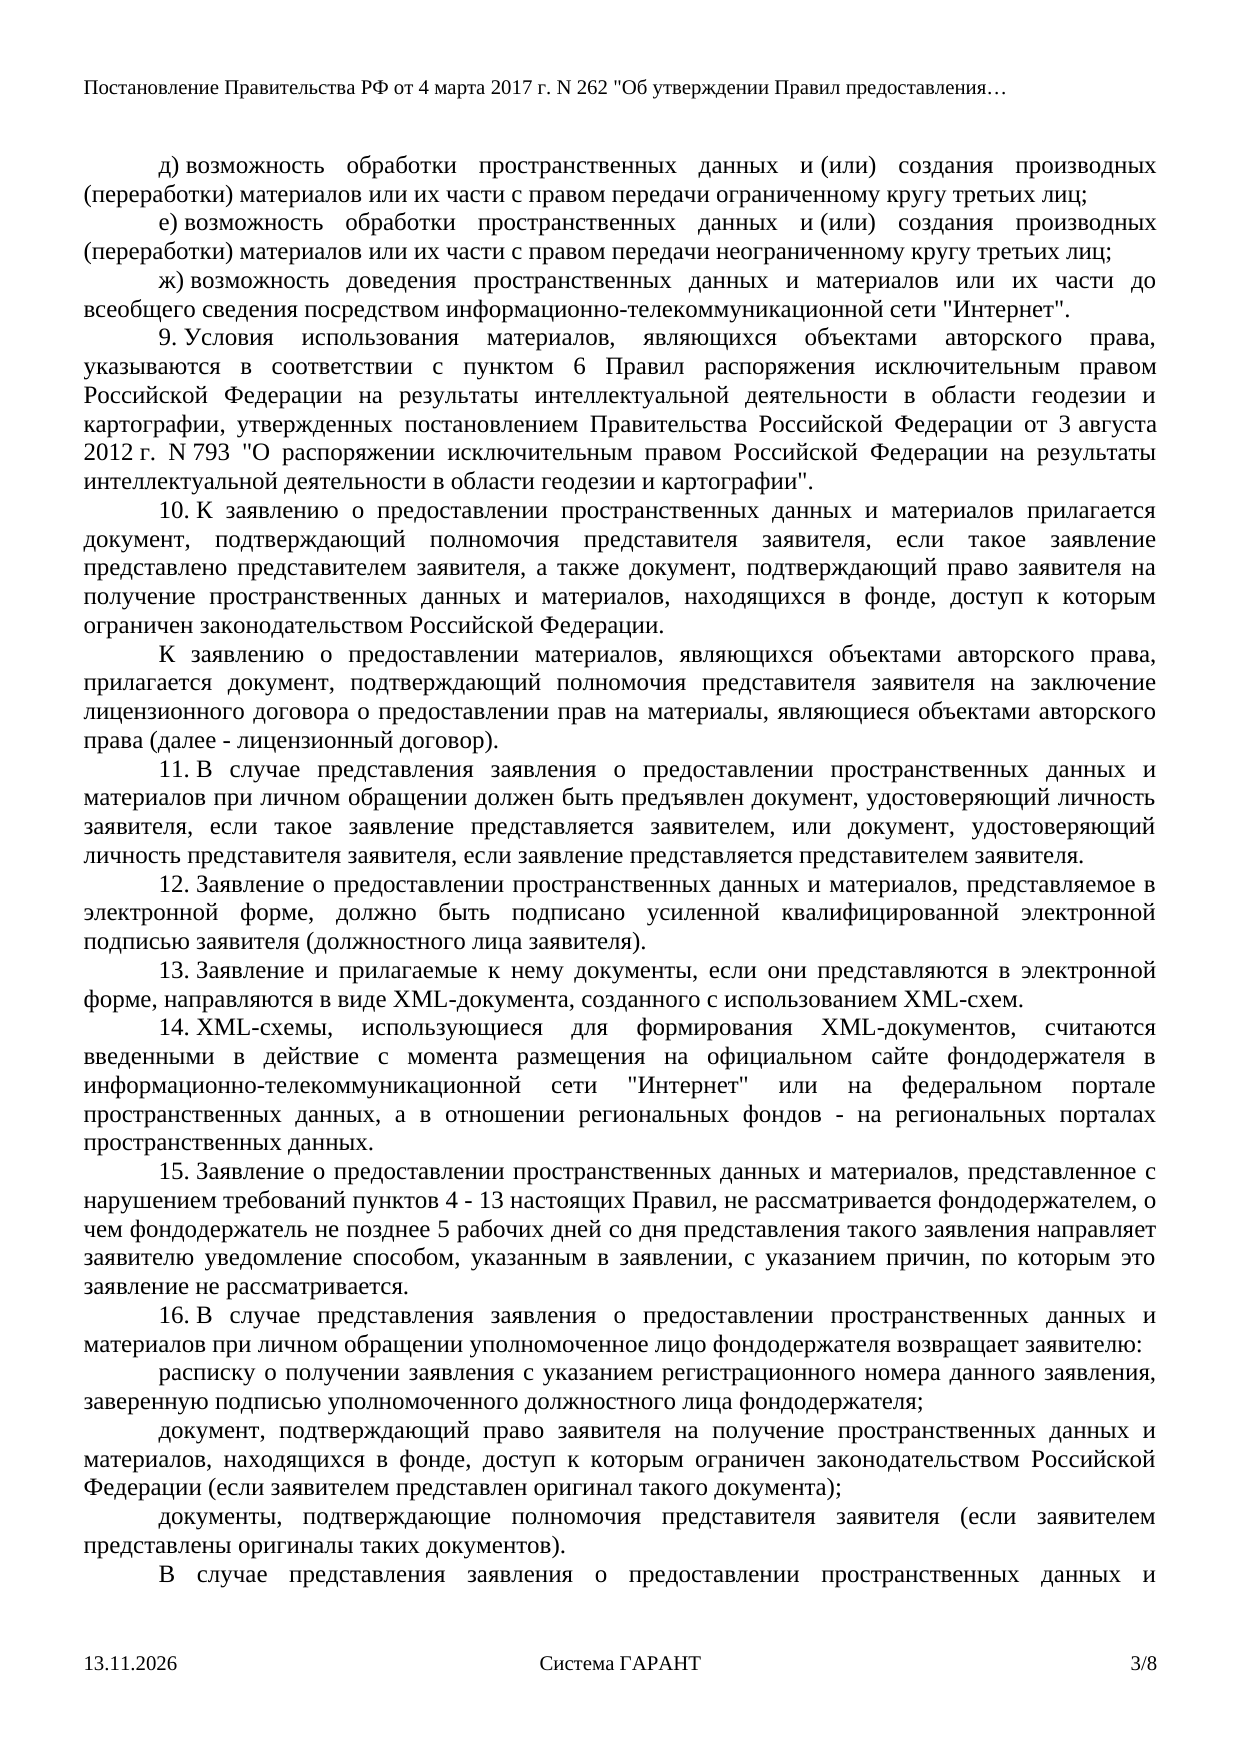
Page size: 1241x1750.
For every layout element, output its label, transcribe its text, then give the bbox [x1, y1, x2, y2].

text К заявлению о предоставлении материалов, являющихся объектами авторского права, прилагается документ, подтверждающий полномочия представителя заявителя на заключение лицензионного договора о предоставлении прав на материалы, являющиеся объектами авторского права (далее - лицензионный договор). [83, 639, 1157, 754]
text ж) возможность доведения пространственных данных и материалов или их части до всеобщего сведения посредством информационно-телекоммуникационной сети "Интернет". [83, 265, 1157, 322]
text 12. Заявление о предоставлении пространственных данных и материалов, представляемое в электронной форме, должно быть подписано усиленной квалифицированной электронной подписью заявителя (должностного лица заявителя). [83, 869, 1157, 955]
text 15. Заявление о предоставлении пространственных данных и материалов, представленное с нарушением требований пунктов 4 - 13 настоящих Правил, не рассматривается фондодержателем, о чем фондодержатель не позднее 5 рабочих дней со дня представления такого заявления направляет заявителю уведомление способом, указанным в заявлении, с указанием причин, по которым это заявление не рассматривается. [83, 1156, 1157, 1300]
text 11. В случае представления заявления о предоставлении пространственных данных и материалов при личном обращении должен быть предъявлен документ, удостоверяющий личность заявителя, если такое заявление представляется заявителем, или документ, удостоверяющий личность представителя заявителя, если заявление представляется представителем заявителя. [83, 754, 1157, 869]
text 10. К заявлению о предоставлении пространственных данных и материалов прилагается документ, подтверждающий полномочия представителя заявителя, если такое заявление представлено представителем заявителя, а также документ, подтверждающий право заявителя на получение пространственных данных и материалов, находящихся в фонде, доступ к которым ограничен законодательством Российской Федерации. [83, 495, 1157, 639]
text 16. В случае представления заявления о предоставлении пространственных данных и материалов при личном обращении уполномоченное лицо фондодержателя возвращает заявителю: [83, 1300, 1157, 1357]
text 14. XML-схемы, использующиеся для формирования XML-документов, считаются введенными в действие с момента размещения на официальном сайте фондодержателя в информационно-телекоммуникационной сети "Интернет" или на федеральном портале пространственных данных, а в отношении региональных фондов - на региональных порталах пространственных данных. [83, 1012, 1157, 1156]
text расписку о получении заявления с указанием регистрационного номера данного заявления, заверенную подписью уполномоченного должностного лица фондодержателя; [83, 1357, 1157, 1415]
text документы, подтверждающие полномочия представителя заявителя (если заявителем представлены оригиналы таких документов). [83, 1501, 1157, 1559]
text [83, 1559, 1157, 1587]
text д) возможность обработки пространственных данных и (или) создания производных (переработки) материалов или их части с правом передачи ограниченному кругу третьих лиц; [83, 150, 1157, 207]
text документ, подтверждающий право заявителя на получение пространственных данных и материалов, находящихся в фонде, доступ к которым ограничен законодательством Российской Федерации (если заявителем представлен оригинал такого документа); [83, 1415, 1157, 1501]
text 9. Условия использования материалов, являющихся объектами авторского права, указываются в соответствии с пунктом 6 Правил распоряжения исключительным правом Российской Федерации на результаты интеллектуальной деятельности в области геодезии и картографии, утвержденных постановлением Правительства Российской Федерации от 3 августа 2012 г. N 793 "О распоряжении исключительным правом Российской Федерации на результаты интеллектуальной деятельности в области геодезии и картографии". [83, 322, 1157, 495]
text е) возможность обработки пространственных данных и (или) создания производных (переработки) материалов или их части с правом передачи неограниченному кругу третьих лиц; [83, 207, 1157, 265]
text 13. Заявление и прилагаемые к нему документы, если они представляются в электронной форме, направляются в виде XML-документа, созданного с использованием XML-схем. [83, 955, 1157, 1012]
